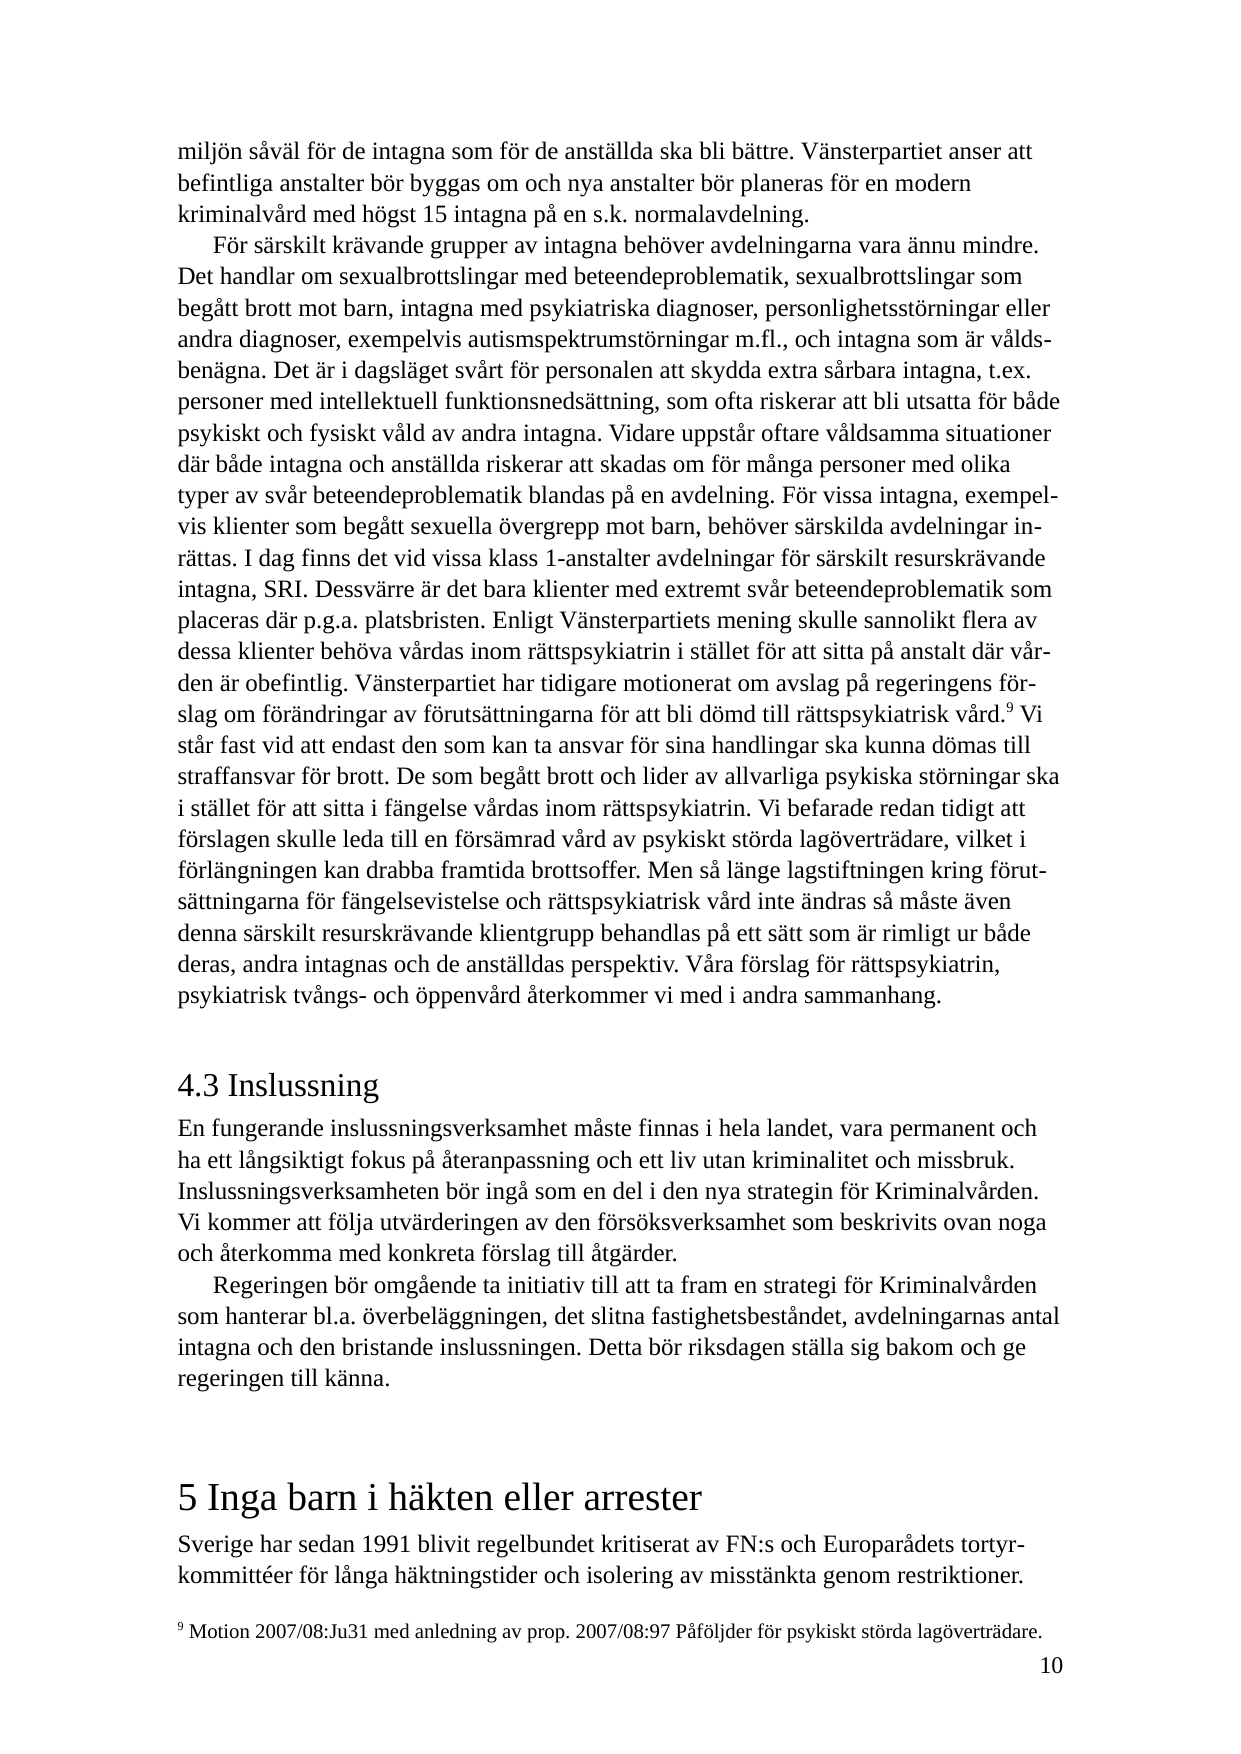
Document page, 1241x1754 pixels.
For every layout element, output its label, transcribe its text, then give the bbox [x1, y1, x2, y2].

text För särskilt krävande grupper av intagna behöver avdelningarna vara ännu mindre. Det handlar om sexualbrottslingar med beteendeproblematik, sexualbrottslingar som begått brott mot barn, intagna med psykiatriska diagnoser, personlighetsstörningar eller andra diagnoser, exempelvis autismspektrumstörningar m.fl., och intagna som är våldsbenägna. Det är i dagsläget svårt för personalen att skydda extra sårbara intagna, t.ex. personer med intellektuell funktionsnedsättning, som ofta riskerar att bli utsatta för både psykiskt och fysiskt våld av andra intagna. Vidare uppstår oftare våldsamma situationer där både intagna och anställda riskerar att skadas om för många personer med olika typer av svår beteendeproblematik blandas på en avdelning. För vissa intagna, exempelvis klienter som begått sexuella övergrepp mot barn, behöver särskilda avdelningar inrättas. I dag finns det vid vissa klass 1-anstalter avdelningar för särskilt resurskrävande intagna, SRI. Dessvärre är det bara klienter med extremt svår beteendeproblematik som placeras där p.g.a. platsbristen. Enligt Vänsterpartiets mening skulle sannolikt flera av dessa klienter behöva vårdas inom rättspsykiatrin i stället för att sitta på anstalt där vården är obefintlig. Vänsterpartiet har tidigare motionerat om avslag på regeringens förslag om förändringar av förutsättningarna för att bli dömd till rättspsykiatrisk vård. Vi står fast vid att endast den som kan ta ansvar för sina handlingar ska kunna dömas till straffansvar för brott. De som begått brott och lider av allvarliga psykiska störningar ska i stället för att sitta i fängelse vårdas inom rättspsykiatrin. Vi befarade redan tidigt att förslagen skulle leda till en försämrad vård av psykiskt störda lagöverträdare, vilket i förlängningen kan drabba framtida brottsoffer. Men så länge lagstiftningen kring förutsättningarna för fängelsevistelse och rättspsykiatrisk vård inte ändras så måste även denna särskilt resurskrävande klientgrupp behandlas på ett sätt som är rimligt ur både deras, andra intagnas och de anställdas perspektiv. Våra förslag för rättspsykiatrin, psykiatrisk tvångs- och öppenvård återkommer vi med i andra sammanhang. [177, 228, 1063, 1009]
text En fungerande inslussningsverksamhet måste finnas i hela landet, vara permanent och ha ett långsiktigt fokus på återanpassning och ett liv utan kriminalitet och missbruk. Inslussningsverksamheten bör ingå som en del i den nya strategin för Kriminalvården. Vi kommer att följa utvärderingen av den försöksverksamhet som beskrivits ovan noga och återkomma med konkreta förslag till åtgärder. [177, 1111, 1063, 1267]
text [177, 1527, 1063, 1589]
text Regeringen bör omgående ta initiativ till att ta fram en strategi för Kriminalvården som hanterar bl.a. överbeläggningen, det slitna fastighetsbeståndet, avdelningarnas antal intagna och den bristande inslussningen. Detta bör riksdagen ställa sig bakom och ge regeringen till känna. [177, 1267, 1063, 1392]
text Inslussning [177, 1071, 1063, 1103]
text Inga barn i häkten eller arrester [177, 1478, 1063, 1518]
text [177, 134, 1063, 228]
